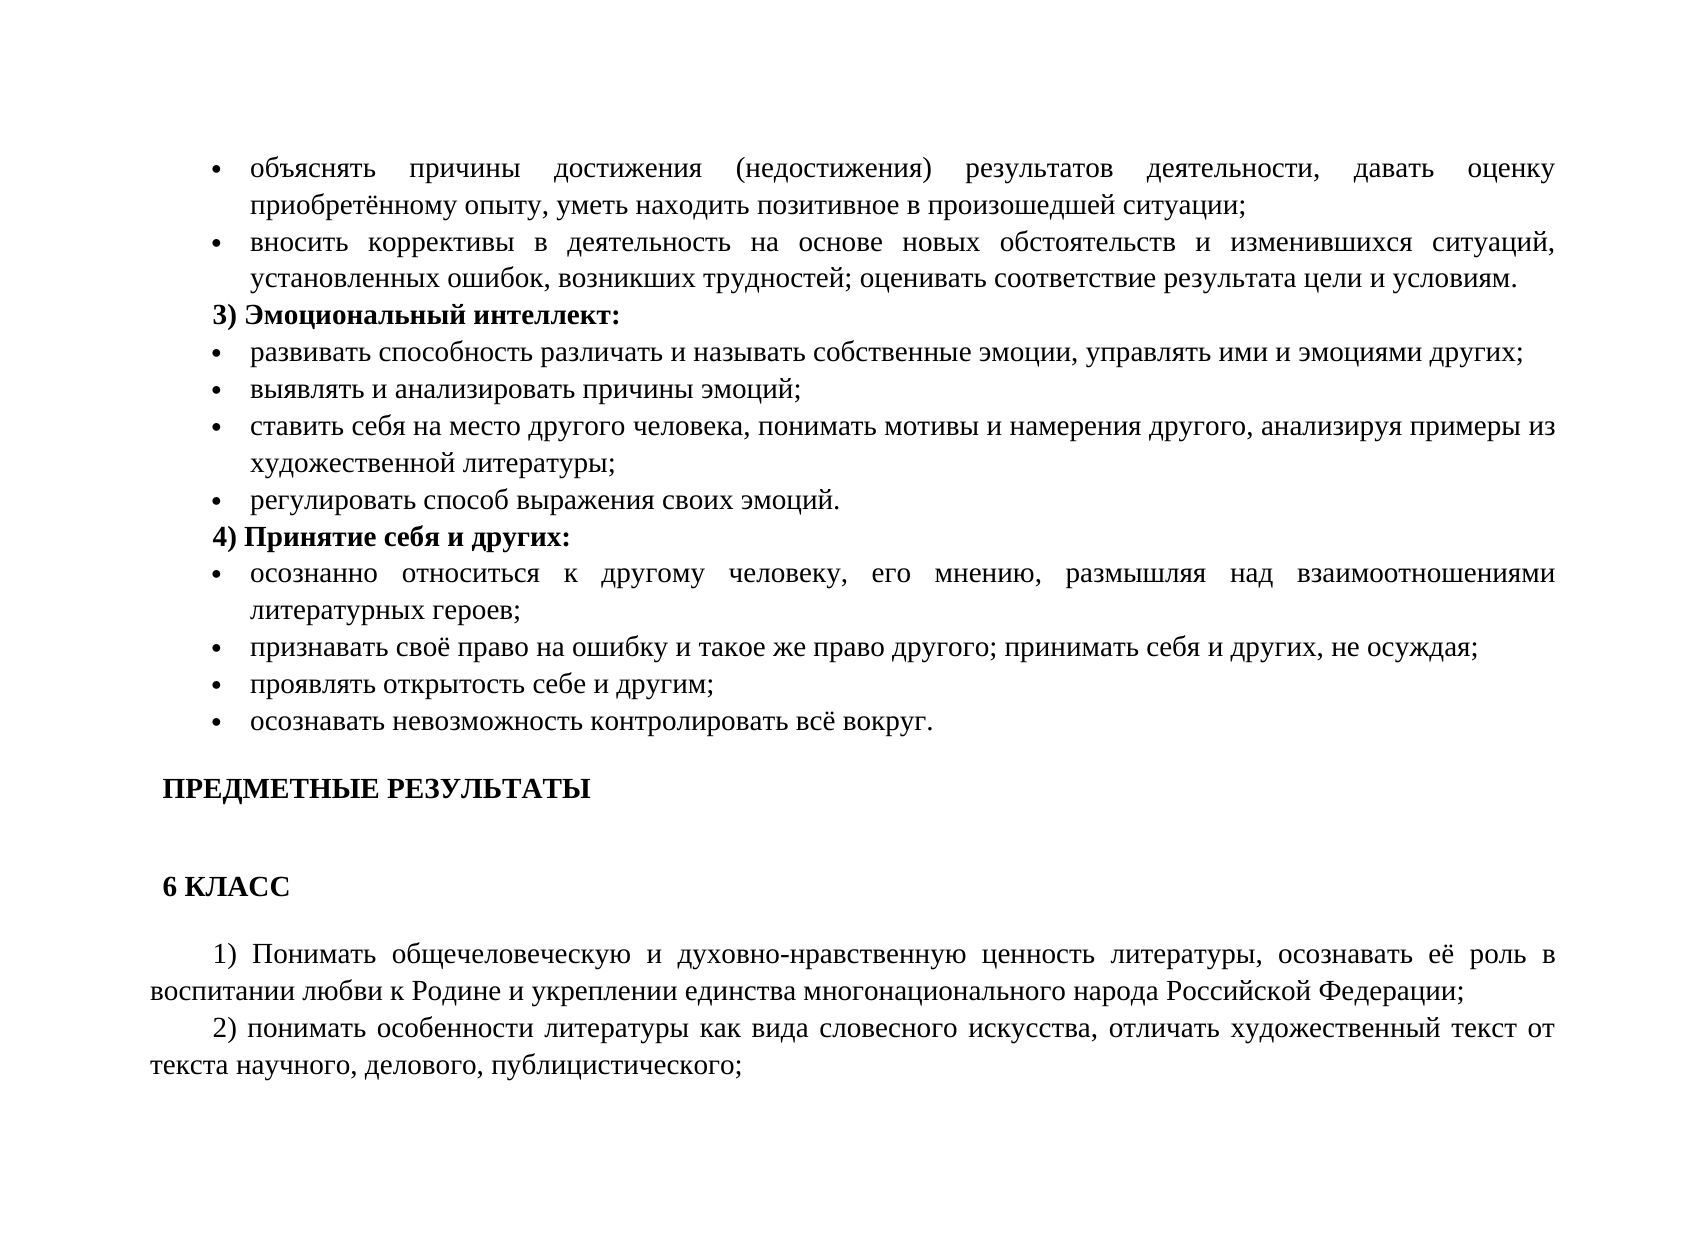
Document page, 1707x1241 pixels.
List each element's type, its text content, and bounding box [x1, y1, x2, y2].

list вносить коррективы в деятельность на основе новых обстоятельств и изменившихся ситуаций, установленных ошибок, возникших трудностей; оценивать соответствие результата цели и условиям. [212, 224, 1557, 294]
text 6 КЛАСС [162, 869, 1557, 903]
list выявлять и анализировать причины эмоций; [212, 371, 1557, 405]
list признавать своё право на ошибку и такое же право другого; принимать себя и других, не осуждая; [212, 629, 1557, 663]
text 2) понимать особенности литературы как вида словесного искусства, отличать художественный текст от текста научного, делового, публицистического; [150, 1010, 1557, 1081]
list осознавать невозможность контролировать всё вокруг. [212, 703, 1557, 737]
text ПРЕДМЕТНЫЕ РЕЗУЛЬТАТЫ [162, 771, 1557, 804]
list проявлять открытость себе и другим; [212, 666, 1557, 700]
text 4) Принятие себя и других: [150, 519, 1557, 552]
list развивать способность различать и называть собственные эмоции, управлять ими и эмоциями других; [212, 334, 1557, 368]
text 3) Эмоциональный интеллект: [150, 297, 1557, 331]
list осознанно относиться к другому человеку, его мнению, размышляя над взаимоотношениями литературных героев; [212, 556, 1557, 626]
list ставить себя на место другого человека, понимать мотивы и намерения другого, анализируя примеры из художественной литературы; [212, 408, 1557, 478]
text 1) Понимать общечеловеческую и духовно-нравственную ценность литературы, осознавать её роль в воспитании любви к Родине и укреплении единства многонационального народа Российской Федерации; [150, 937, 1557, 1007]
list регулировать способ выражения своих эмоций. [212, 482, 1557, 515]
list объяснять причины достижения (недостижения) результатов деятельности, давать оценку приобретённому опыту, уметь находить позитивное в произошедшей ситуации; [212, 150, 1557, 220]
